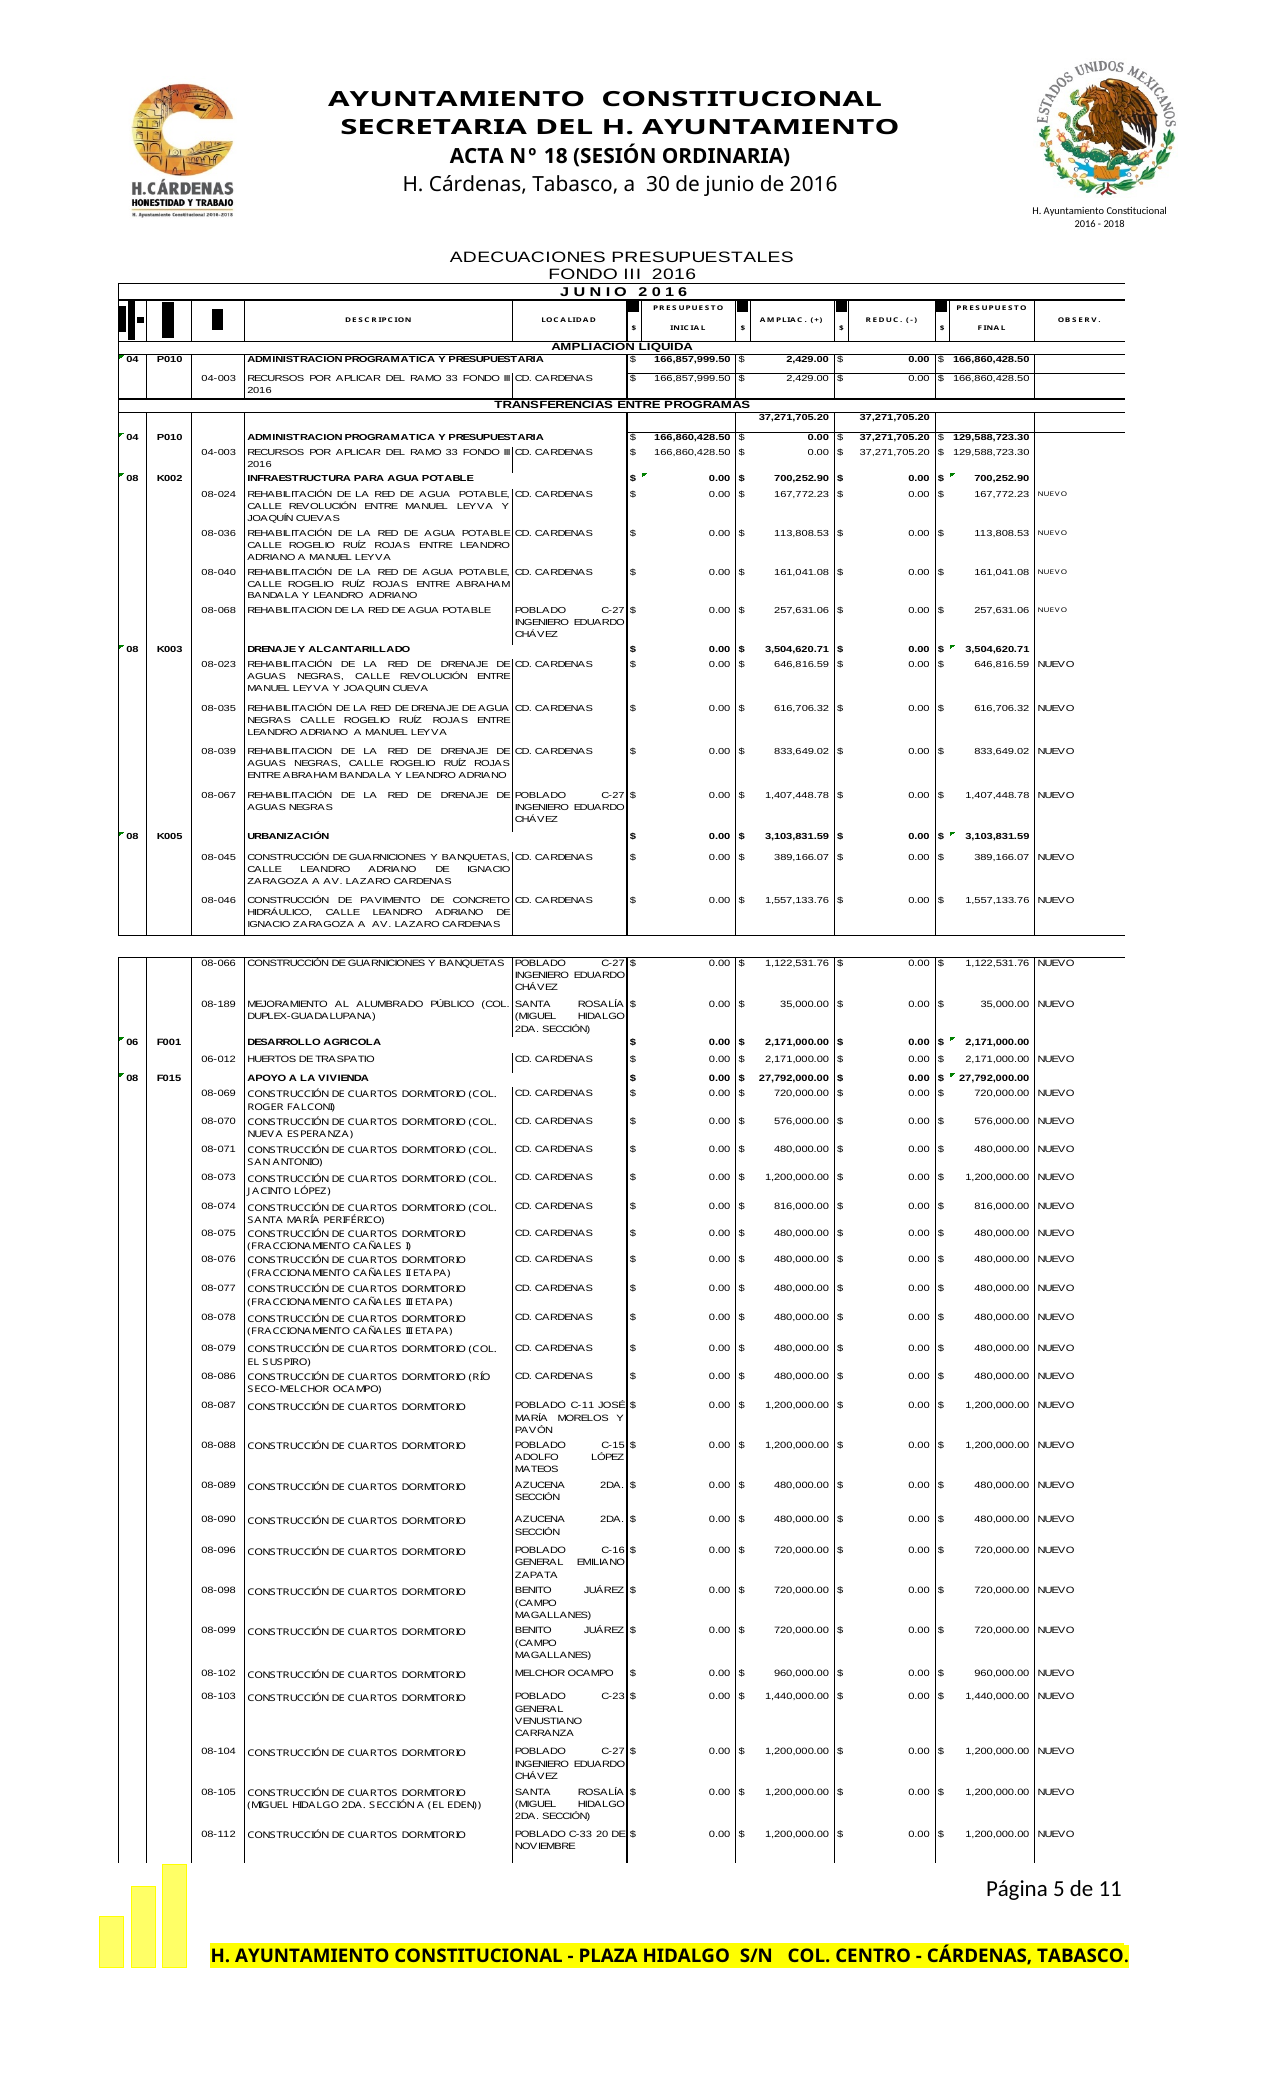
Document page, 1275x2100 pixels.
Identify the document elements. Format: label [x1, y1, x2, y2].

picture [118, 76, 237, 220]
picture [1032, 58, 1179, 198]
